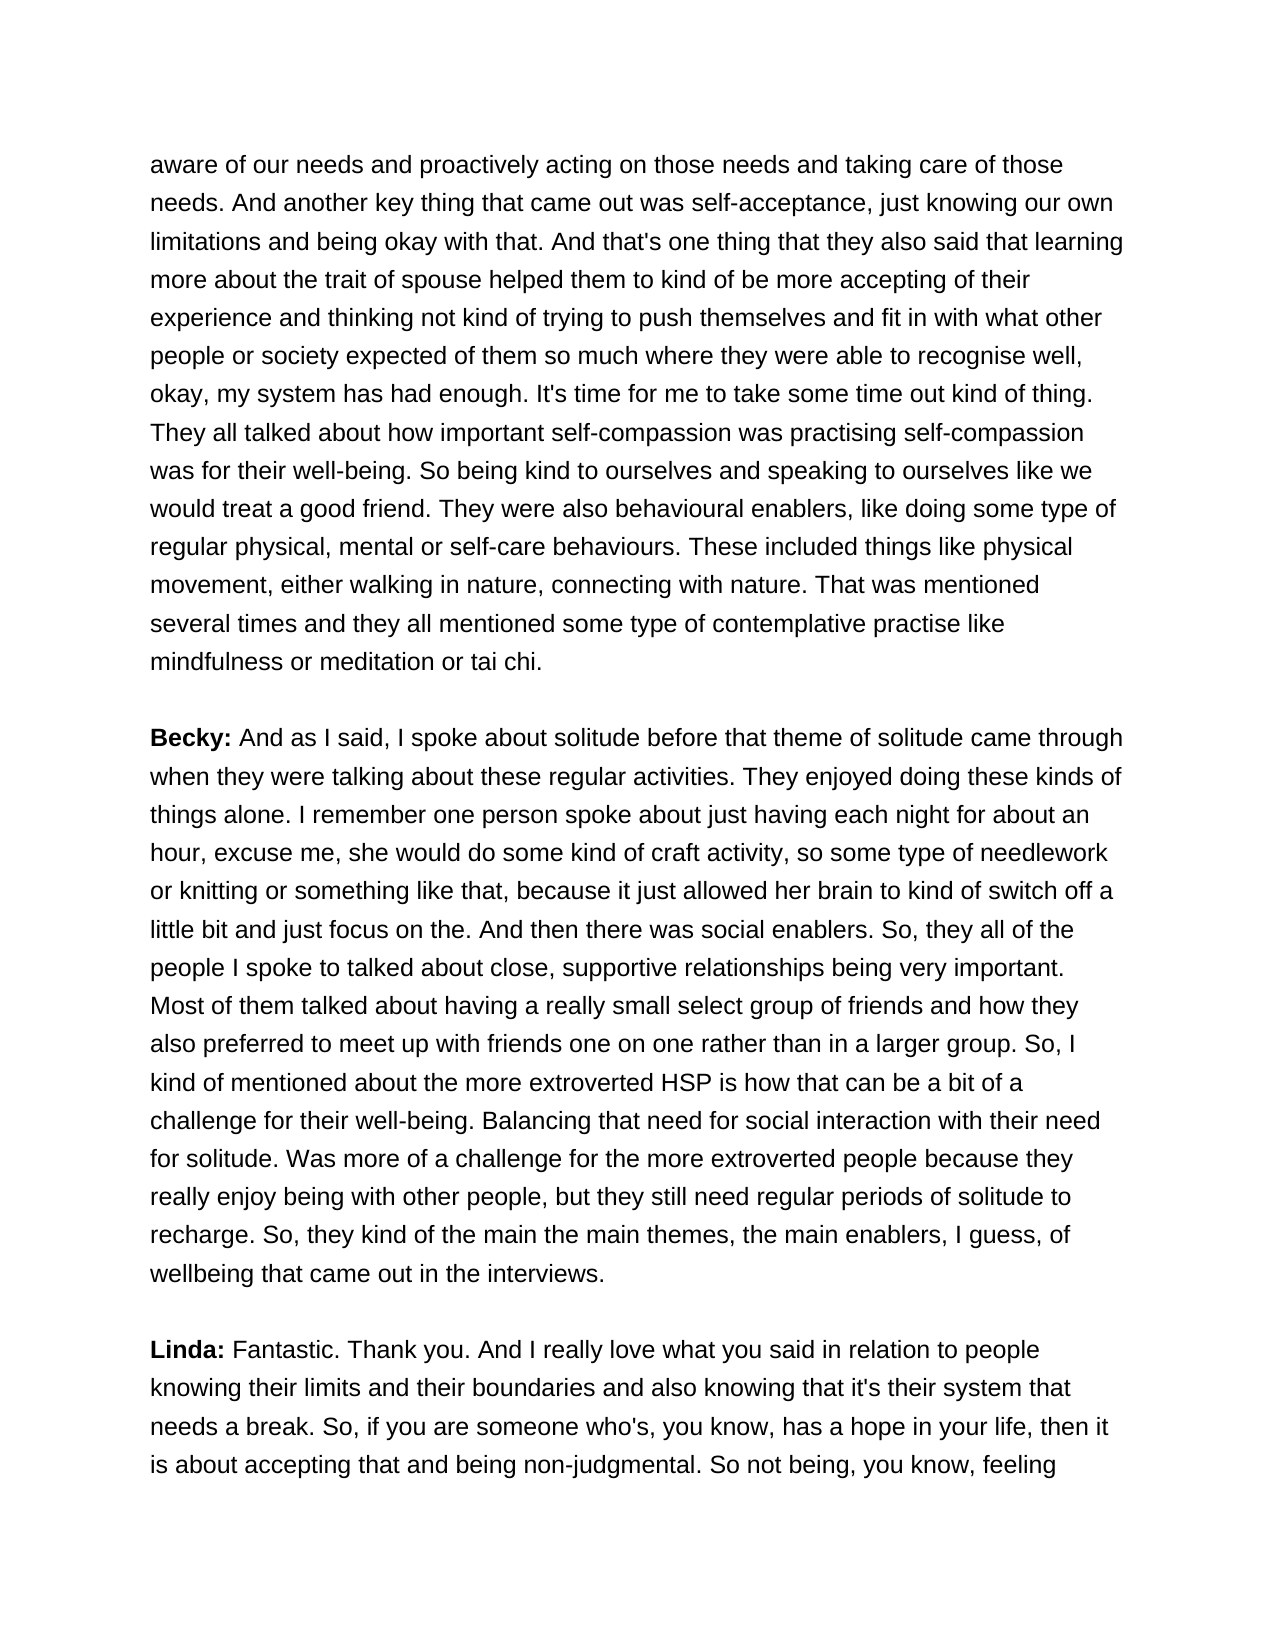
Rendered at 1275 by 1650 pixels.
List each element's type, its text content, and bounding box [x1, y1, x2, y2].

text Becky: And as I said, I spoke about solitude before that theme of solitude came through when they were talking about these regular activities. They enjoyed doing these kinds of things alone. I remember one person spoke about just having each night for about an hour, excuse me, she would do some kind of craft activity, so some type of needlework or knitting or something like that, because it just allowed her brain to kind of switch off a little bit and just focus on the. And then there was social enablers. So, they all of the people I spoke to talked about close, supportive relationships being very important. Most of them talked about having a really small select group of friends and how they also preferred to meet up with friends one on one rather than in a larger group. So, I kind of mentioned about the more extroverted HSP is how that can be a bit of a challenge for their well-being. Balancing that need for social interaction with their need for solitude. Was more of a challenge for the more extroverted people because they really enjoy being with other people, but they still need regular periods of solitude to recharge. So, they kind of the main the main themes, the main enablers, I guess, of wellbeing that came out in the interviews. [150, 723, 1125, 1287]
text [150, 150, 1125, 676]
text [150, 1335, 1125, 1478]
